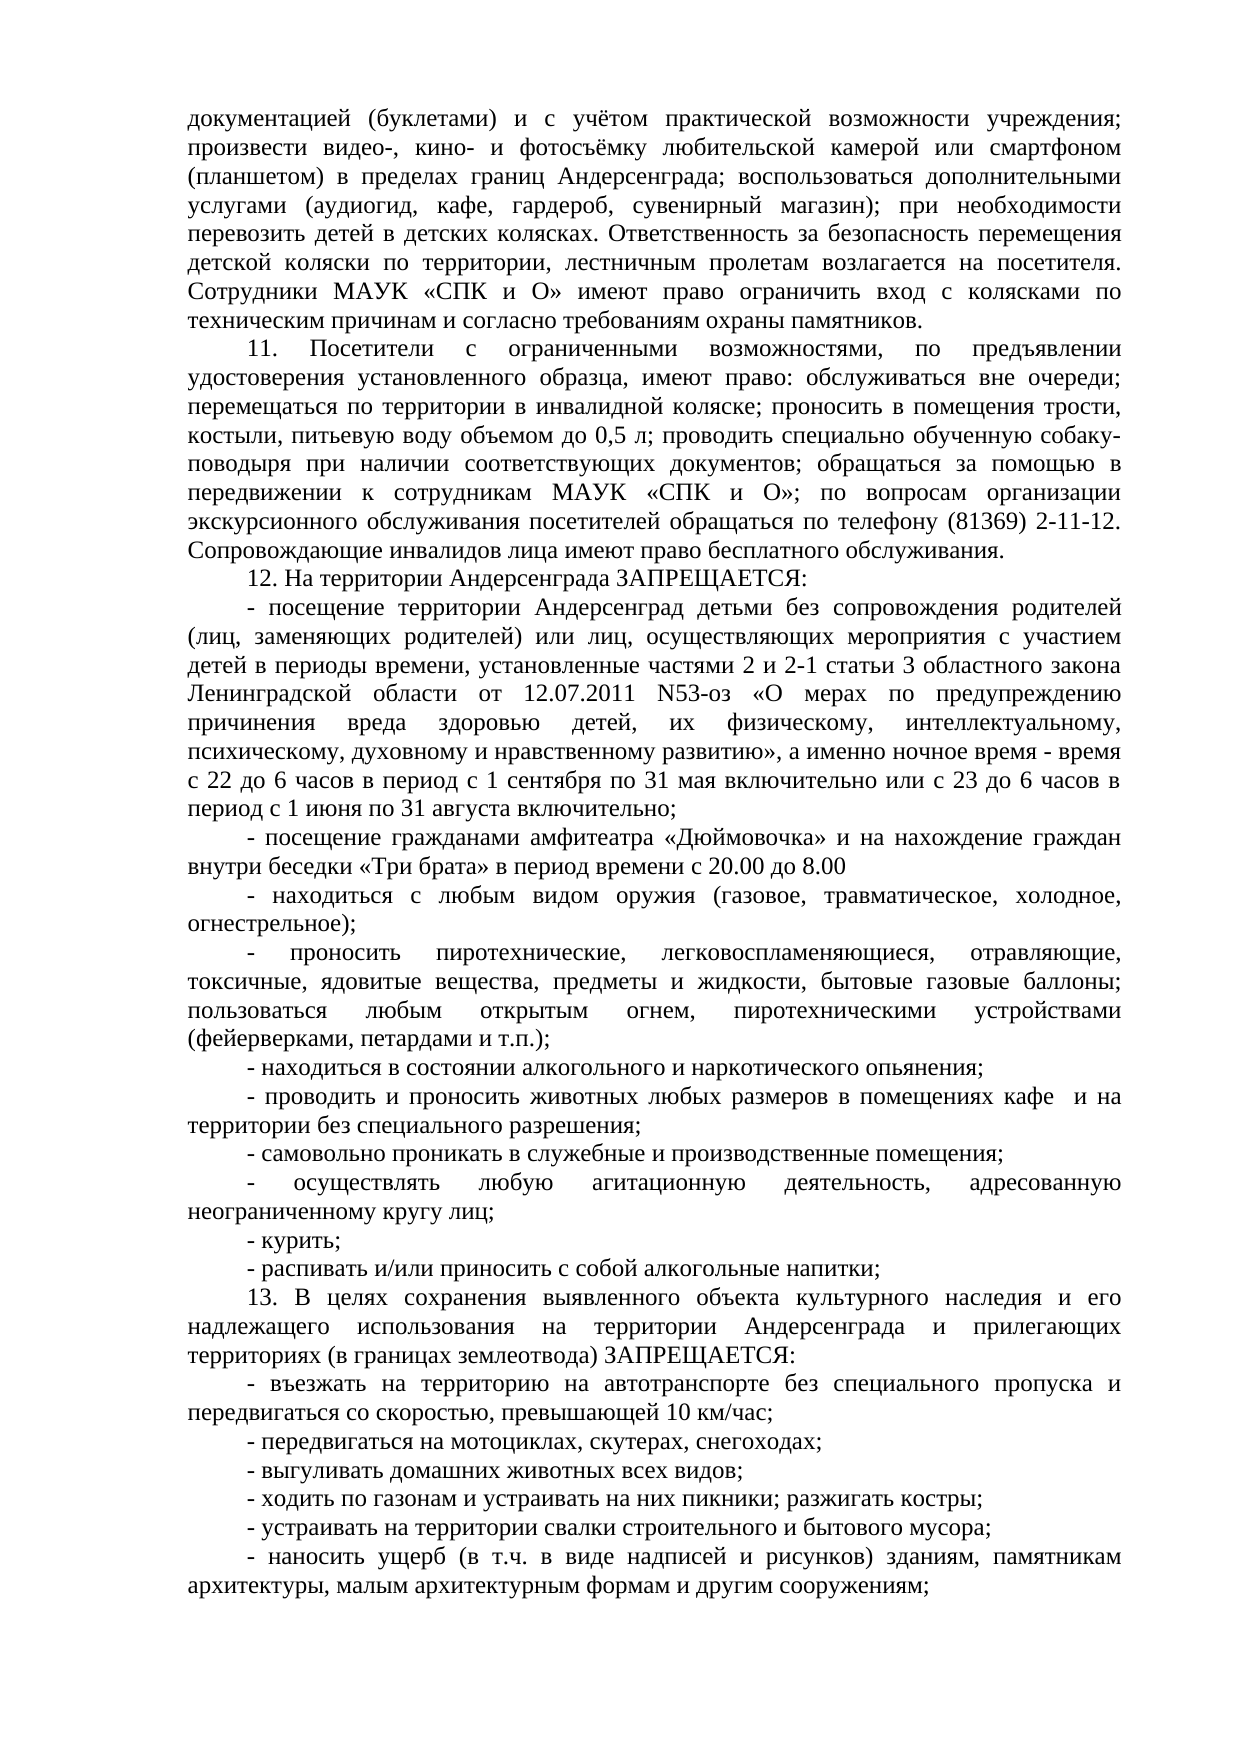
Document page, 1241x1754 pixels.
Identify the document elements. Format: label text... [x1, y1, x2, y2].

text 11. Посетители с ограниченными возможностями, по предъявлении удостоверения установленного образца, имеют право: обслуживаться вне очереди; перемещаться по территории в инвалидной коляске; проносить в помещения трости, костыли, питьевую воду объемом до 0,5 л; проводить специально обученную собаку-поводыря при наличии соответствующих документов; обращаться за помощью в передвижении к сотрудникам МАУК «СПК и О»; по вопросам организации экскурсионного обслуживания посетителей обращаться по телефону (81369) 2-11-12. Сопровождающие инвалидов лица имеют право бесплатного обслуживания. [187, 333, 1122, 563]
text - выгуливать домашних животных всех видов; [187, 1455, 1122, 1483]
text - осуществлять любую агитационную деятельность, адресованную неограниченному кругу лиц; [187, 1167, 1122, 1225]
text - проносить пиротехнические, легковоспламеняющиеся, отравляющие, токсичные, ядовитые вещества, предметы и жидкости, бытовые газовые баллоны; пользоваться любым открытым огнем, пиротехническими устройствами (фейерверками, петардами и т.п.); [187, 937, 1122, 1052]
text - устраивать на территории свалки строительного и бытового мусора; [187, 1512, 1122, 1541]
text - наносить ущерб (в т.ч. в виде надписей и рисунков) зданиям, памятникам архитектуры, малым архитектурным формам и другим сооружениям; [187, 1541, 1122, 1598]
text - передвигаться на мотоциклах, скутерах, снегоходах; [187, 1426, 1122, 1455]
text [187, 103, 1122, 333]
text - курить; [187, 1225, 1122, 1253]
text - распивать и/или приносить с собой алкогольные напитки; [187, 1253, 1122, 1282]
text - ходить по газонам и устраивать на них пикники; разжигать костры; [187, 1483, 1122, 1512]
text - находиться в состоянии алкогольного и наркотического опьянения; [187, 1052, 1122, 1081]
text - посещение гражданами амфитеатра «Дюймовочка» и на нахождение граждан внутри беседки «Три брата» в период времени с 20.00 до 8.00 [187, 822, 1122, 880]
text 13. В целях сохранения выявленного объекта культурного наследия и его надлежащего использования на территории Андерсенграда и прилегающих территориях (в границах землеотвода) ЗАПРЕЩАЕТСЯ: [187, 1282, 1122, 1368]
text - находиться с любым видом оружия (газовое, травматическое, холодное, огнестрельное); [187, 880, 1122, 937]
text - самовольно проникать в служебные и производственные помещения; [187, 1138, 1122, 1167]
text 12. На территории Андерсенграда ЗАПРЕЩАЕТСЯ: [187, 563, 1122, 592]
text - посещение территории Андерсенград детьми без сопровождения родителей (лиц, заменяющих родителей) или лиц, осуществляющих мероприятия с участием детей в периоды времени, установленные частями 2 и 2-1 статьи 3 областного закона Ленинградской области от 12.07.2011 N53-оз «О мерах по предупреждению причинения вреда здоровью детей, их физическому, интеллектуальному, психическому, духовному и нравственному развитию», а именно ночное время - время с 22 до 6 часов в период с 1 сентября по 31 мая включительно или с 23 до 6 часов в период с 1 июня по 31 августа включительно; [187, 592, 1122, 822]
text - въезжать на территорию на автотранспорте без специального пропуска и передвигаться со скоростью, превышающей 10 км/час; [187, 1368, 1122, 1426]
text - проводить и проносить животных любых размеров в помещениях кафе и на территории без специального разрешения; [187, 1081, 1122, 1138]
